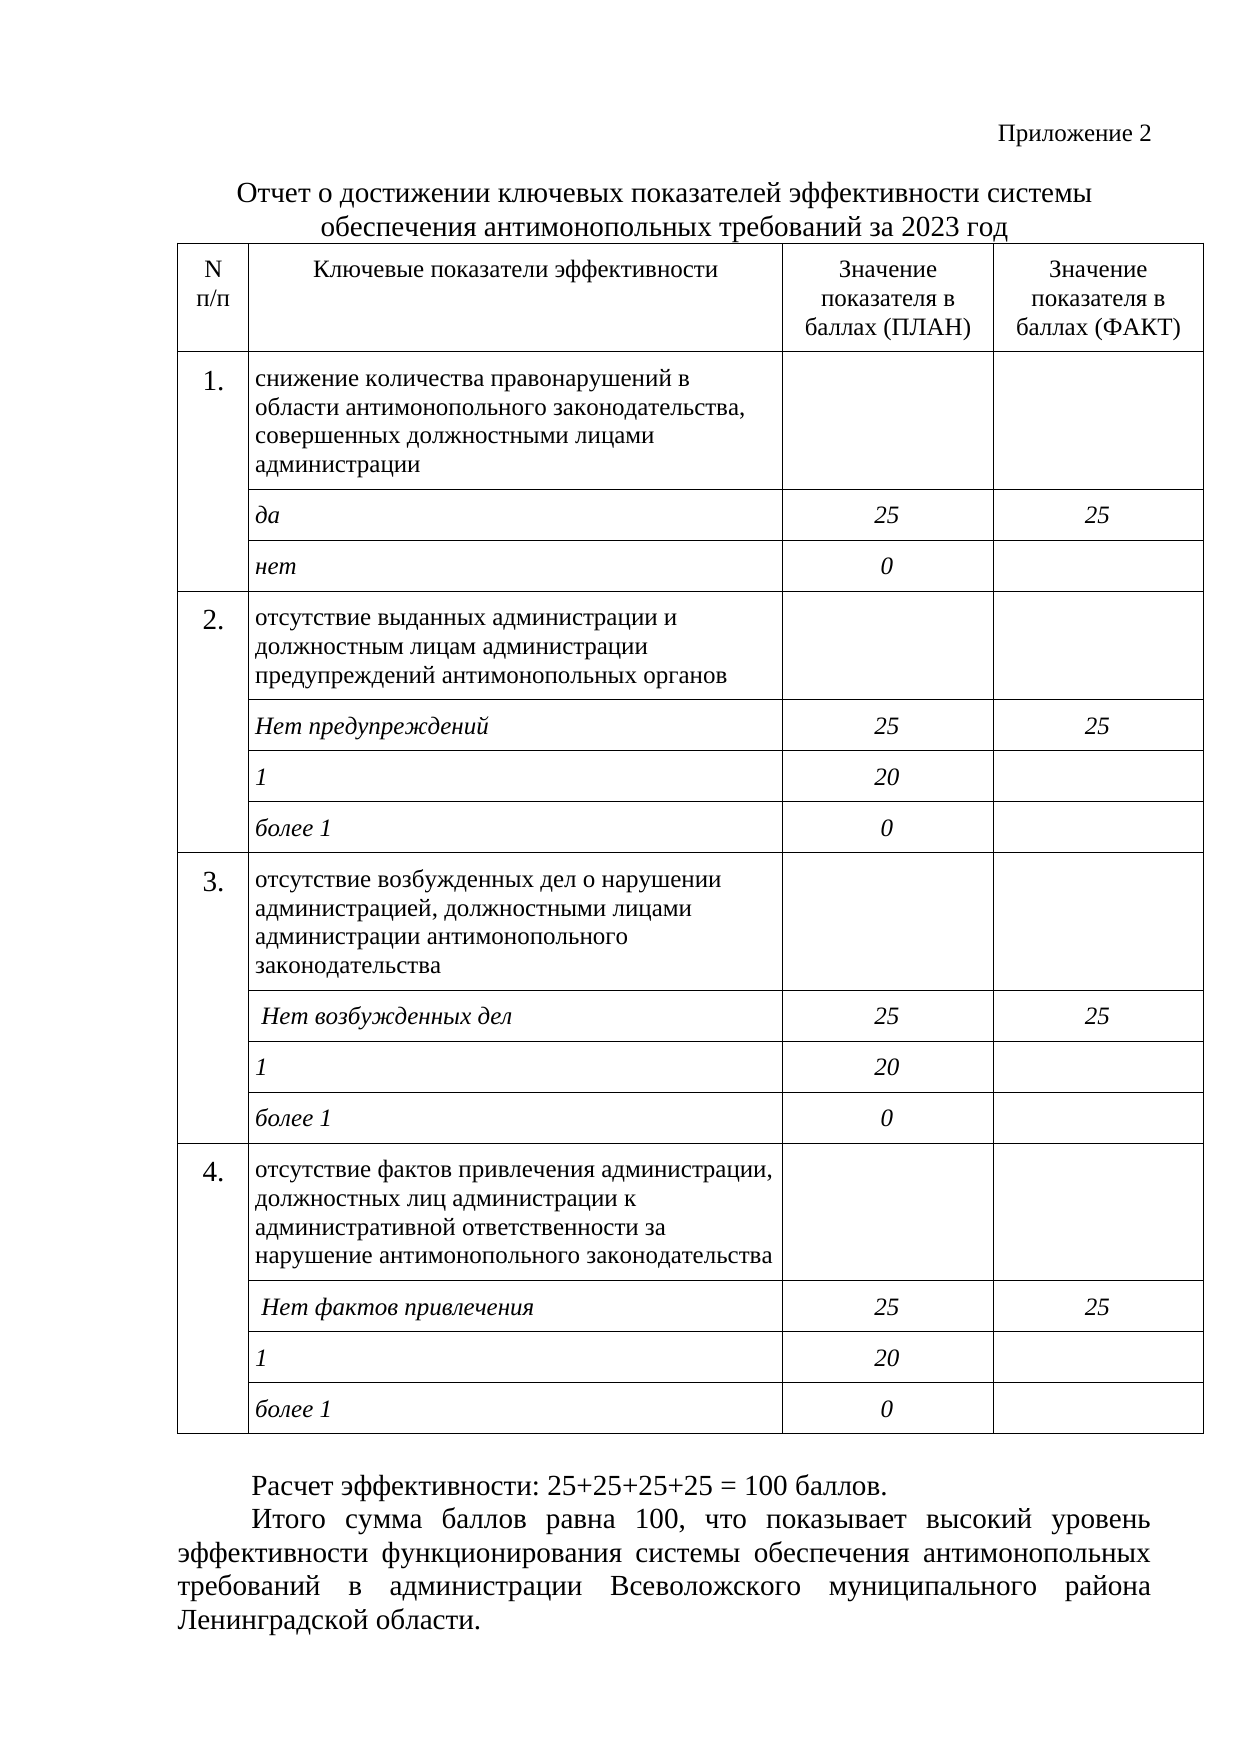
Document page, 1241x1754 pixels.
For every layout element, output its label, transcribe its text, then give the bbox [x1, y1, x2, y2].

table_header N п/п [178, 244, 248, 351]
table_cell 0 [783, 1383, 993, 1433]
table_cell да [249, 490, 782, 539]
table_cell 1 [249, 1042, 782, 1092]
table_cell 20 [783, 1332, 993, 1382]
table_cell [994, 1093, 1203, 1143]
table_cell 1 [249, 1332, 782, 1382]
table_cell 25 [994, 490, 1203, 539]
table_cell [994, 751, 1203, 801]
table_cell [994, 1042, 1203, 1092]
table_cell более 1 [249, 1383, 782, 1433]
text Приложение 2 [177, 118, 1152, 147]
table_cell 4. [178, 1144, 248, 1433]
table_header Ключевые показатели эффективности [249, 244, 782, 351]
table_cell 25 [783, 700, 993, 750]
table_cell 25 [994, 700, 1203, 750]
table_cell [783, 853, 993, 989]
table_cell 25 [783, 490, 993, 539]
table_cell 3. [178, 853, 248, 1143]
table_cell 0 [783, 802, 993, 852]
table_cell отсутствие возбужденных дел о нарушении администрацией, должностными лицами администрации антимонопольного законодательства [249, 853, 782, 989]
text Расчет эффективности: 25+25+25+25 = 100 баллов. [177, 1468, 1152, 1501]
table_cell 25 [783, 1281, 993, 1331]
table_cell Нет фактов привлечения [249, 1281, 782, 1331]
table_cell [994, 541, 1203, 591]
table_cell [994, 1332, 1203, 1382]
table_cell отсутствие выданных администрации и должностным лицам администрации предупреждений антимонопольных органов [249, 592, 782, 699]
table_cell [994, 352, 1203, 488]
table_cell 20 [783, 751, 993, 801]
table_cell нет [249, 541, 782, 591]
table_cell [994, 802, 1203, 852]
table_cell Нет предупреждений [249, 700, 782, 750]
table_cell снижение количества правонарушений в области антимонопольного законодательства, совершенных должностными лицами администрации [249, 352, 782, 488]
table_cell [783, 592, 993, 699]
table_cell 25 [994, 991, 1203, 1041]
text Итого сумма баллов равна 100, что показывает высокий уровень эффективности функционирования системы обеспечения антимонопольных требований в администрации Всеволожского муниципального района Ленинградской области. [177, 1501, 1152, 1635]
table_header Значение показателя в баллах (ПЛАН) [783, 244, 993, 351]
table_cell 20 [783, 1042, 993, 1092]
text Отчет о достижении ключевых показателей эффективности системы обеспечения антимонопольных требований за 2023 год [177, 176, 1152, 243]
table_cell более 1 [249, 1093, 782, 1143]
table_cell более 1 [249, 802, 782, 852]
table_cell Нет возбужденных дел [249, 991, 782, 1041]
table_cell [994, 853, 1203, 989]
table_cell 1 [249, 751, 782, 801]
table_header Значение показателя в баллах (ФАКТ) [994, 244, 1203, 351]
table_cell 25 [783, 991, 993, 1041]
table_cell 25 [994, 1281, 1203, 1331]
table_cell отсутствие фактов привлечения администрации, должностных лиц администрации к административной ответственности за нарушение антимонопольного законодательства [249, 1144, 782, 1280]
table_cell [994, 1383, 1203, 1433]
table_cell 0 [783, 1093, 993, 1143]
table_cell [994, 1144, 1203, 1280]
table_cell [783, 1144, 993, 1280]
table_cell 2. [178, 592, 248, 852]
table_cell [994, 592, 1203, 699]
table_cell 1. [178, 352, 248, 591]
table_cell 0 [783, 541, 993, 591]
table_cell [783, 352, 993, 488]
